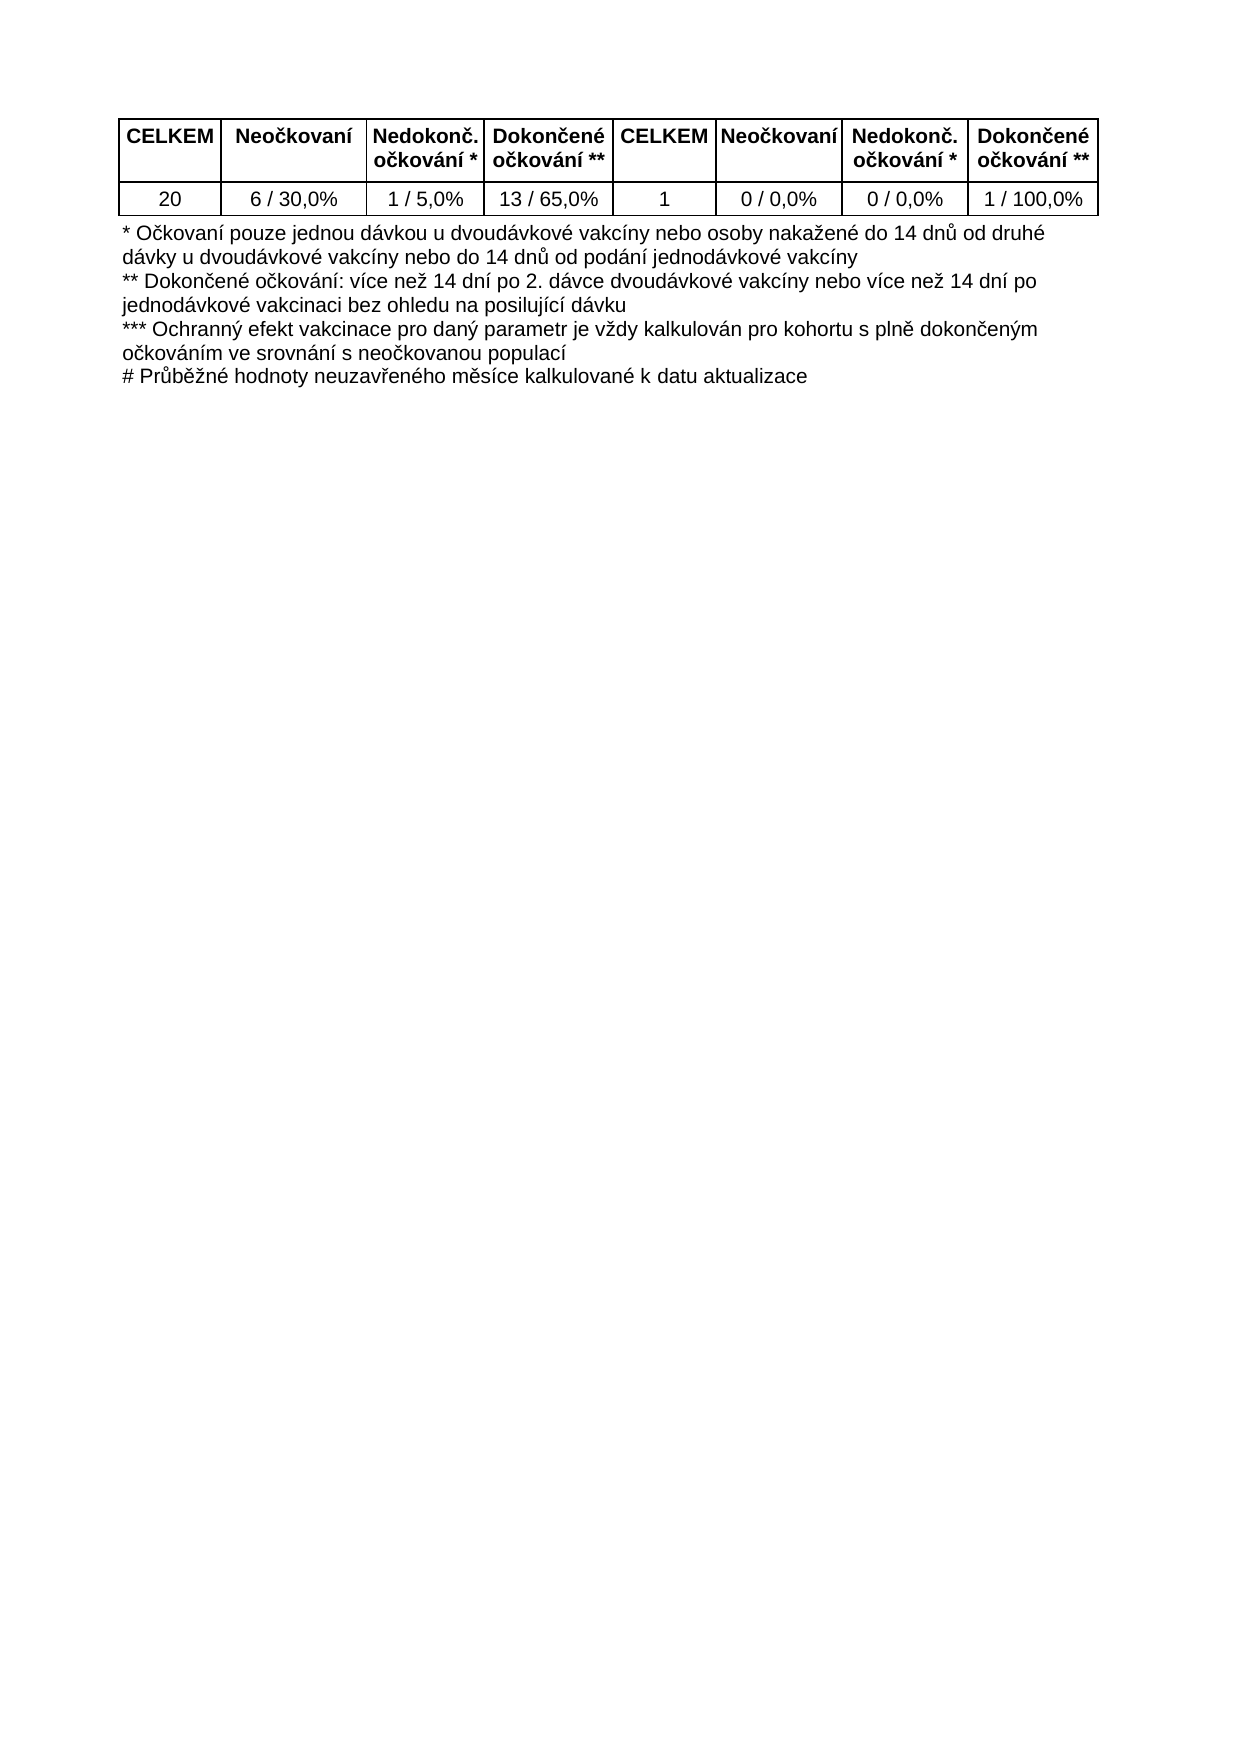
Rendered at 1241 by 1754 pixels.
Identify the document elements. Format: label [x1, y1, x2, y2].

table_cell [485, 120, 612, 181]
table_cell [969, 183, 1097, 215]
table_cell [222, 183, 366, 215]
table_cell [717, 120, 841, 181]
table_cell [843, 120, 967, 181]
table_cell [367, 120, 483, 181]
table_cell [614, 183, 715, 215]
table_cell [120, 183, 220, 215]
table_cell [485, 183, 612, 215]
table_cell [843, 183, 967, 215]
table_cell [367, 183, 483, 215]
table_cell [222, 120, 366, 181]
table_cell [969, 120, 1097, 181]
table_cell [614, 120, 715, 181]
table_cell [118, 216, 1098, 393]
table_cell [120, 120, 220, 181]
table_cell [717, 183, 841, 215]
